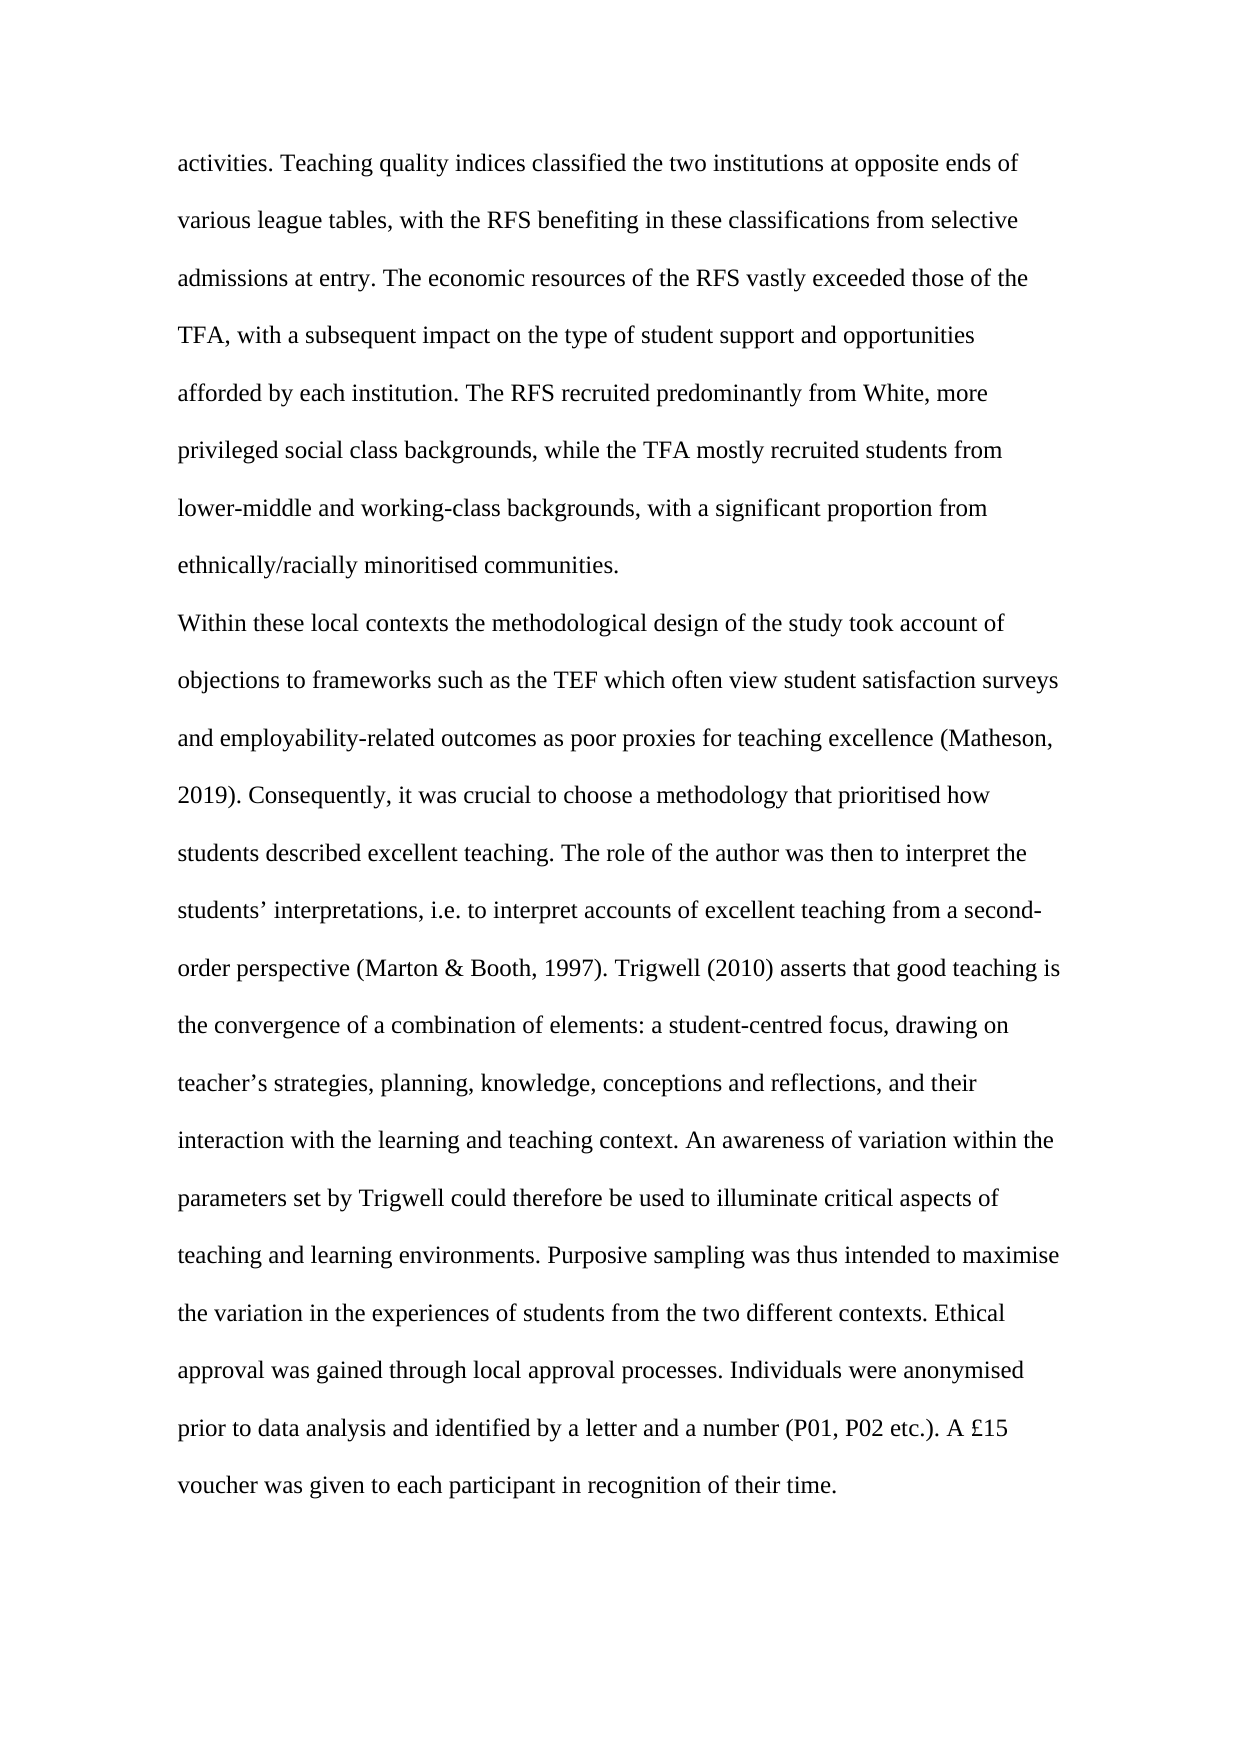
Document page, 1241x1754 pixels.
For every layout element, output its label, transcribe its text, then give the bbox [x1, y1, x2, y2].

text Within these local contexts the methodological design of the study took account of objections to frameworks such as the TEF which often view student satisfaction surveys and employability-related outcomes as poor proxies for teaching excellence (Matheson, 2019). Consequently, it was crucial to choose a methodology that prioritised how students described excellent teaching. The role of the author was then to interpret the students’ interpretations, i.e. to interpret accounts of excellent teaching from a second-order perspective (Marton & Booth, 1997). Trigwell (2010) asserts that good teaching is the convergence of a combination of elements: a student-centred focus, drawing on teacher’s strategies, planning, knowledge, conceptions and reflections, and their interaction with the learning and teaching context. An awareness of variation within the parameters set by Trigwell could therefore be used to illuminate critical aspects of teaching and learning environments. Purposive sampling was thus intended to maximise the variation in the experiences of students from the two different contexts. Ethical approval was gained through local approval processes. Individuals were anonymised prior to data analysis and identified by a letter and a number (P01, P02 etc.). A £15 voucher was given to each participant in recognition of their time. [177, 608, 1063, 1499]
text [177, 148, 1063, 579]
